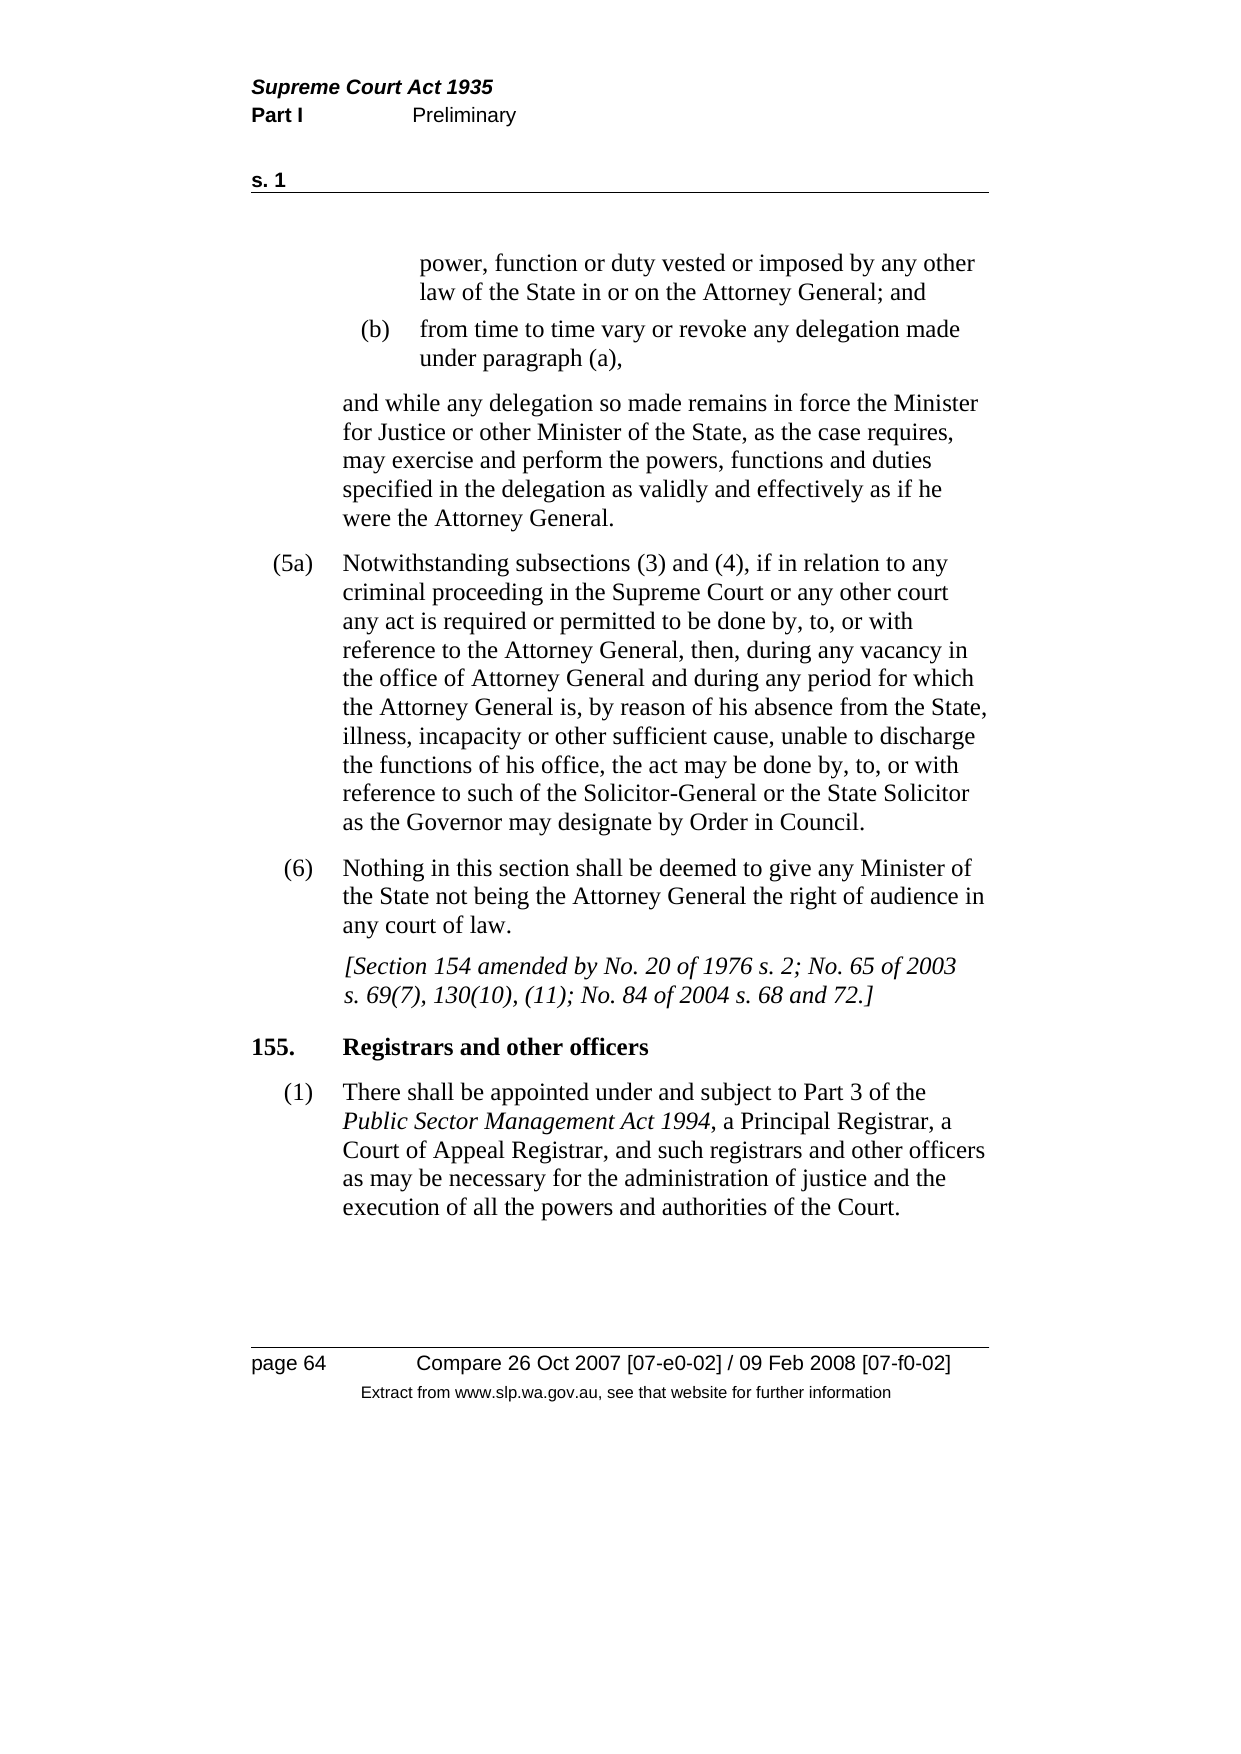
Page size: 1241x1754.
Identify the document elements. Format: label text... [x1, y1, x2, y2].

text and while any delegation so made remains in force the Minister for Justice or other Minister of the State, as the case requires, may exercise and perform the powers, functions and duties specified in the delegation as validly and effectively as if he were the Attorney General. [251, 388, 989, 532]
subtitle 155. Registrars and other officers [251, 1032, 989, 1061]
text (6) Nothing in this section shall be deemed to give any Minister of the State not being the Attorney General the right of audience in any court of law. [251, 853, 989, 939]
text (b) from time to time vary or revoke any delegation made under paragraph (a), [251, 314, 989, 371]
text (5a) Notwithstanding subsections (3) and (4), if in relation to any criminal proceeding in the Supreme Court or any other court any act is required or permitted to be done by, to, or with reference to the Attorney General, then, during any vacancy in the office of Attorney General and during any period for which the Attorney General is, by reason of his absence from the State, illness, incapacity or other sufficient cause, unable to discharge the functions of his office, the act may be done by, to, or with reference to such of the Solicitor-General or the State Solicitor as the Governor may designate by Order in Council. [251, 548, 989, 836]
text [251, 248, 989, 306]
text (1) There shall be appointed under and subject to Part 3 of the Public Sector Management Act 1994, a Principal Registrar, a Court of Appeal Registrar, and such registrars and other officers as may be necessary for the administration of justice and the execution of all the powers and authorities of the Court. [251, 1077, 989, 1221]
text [Section 154 amended by No. 20 of 1976 s. 2; No. 65 of 2003 s. 69(7), 130(10), (11); No. 84 of 2004 s. 68 and 72.] [251, 951, 989, 1009]
